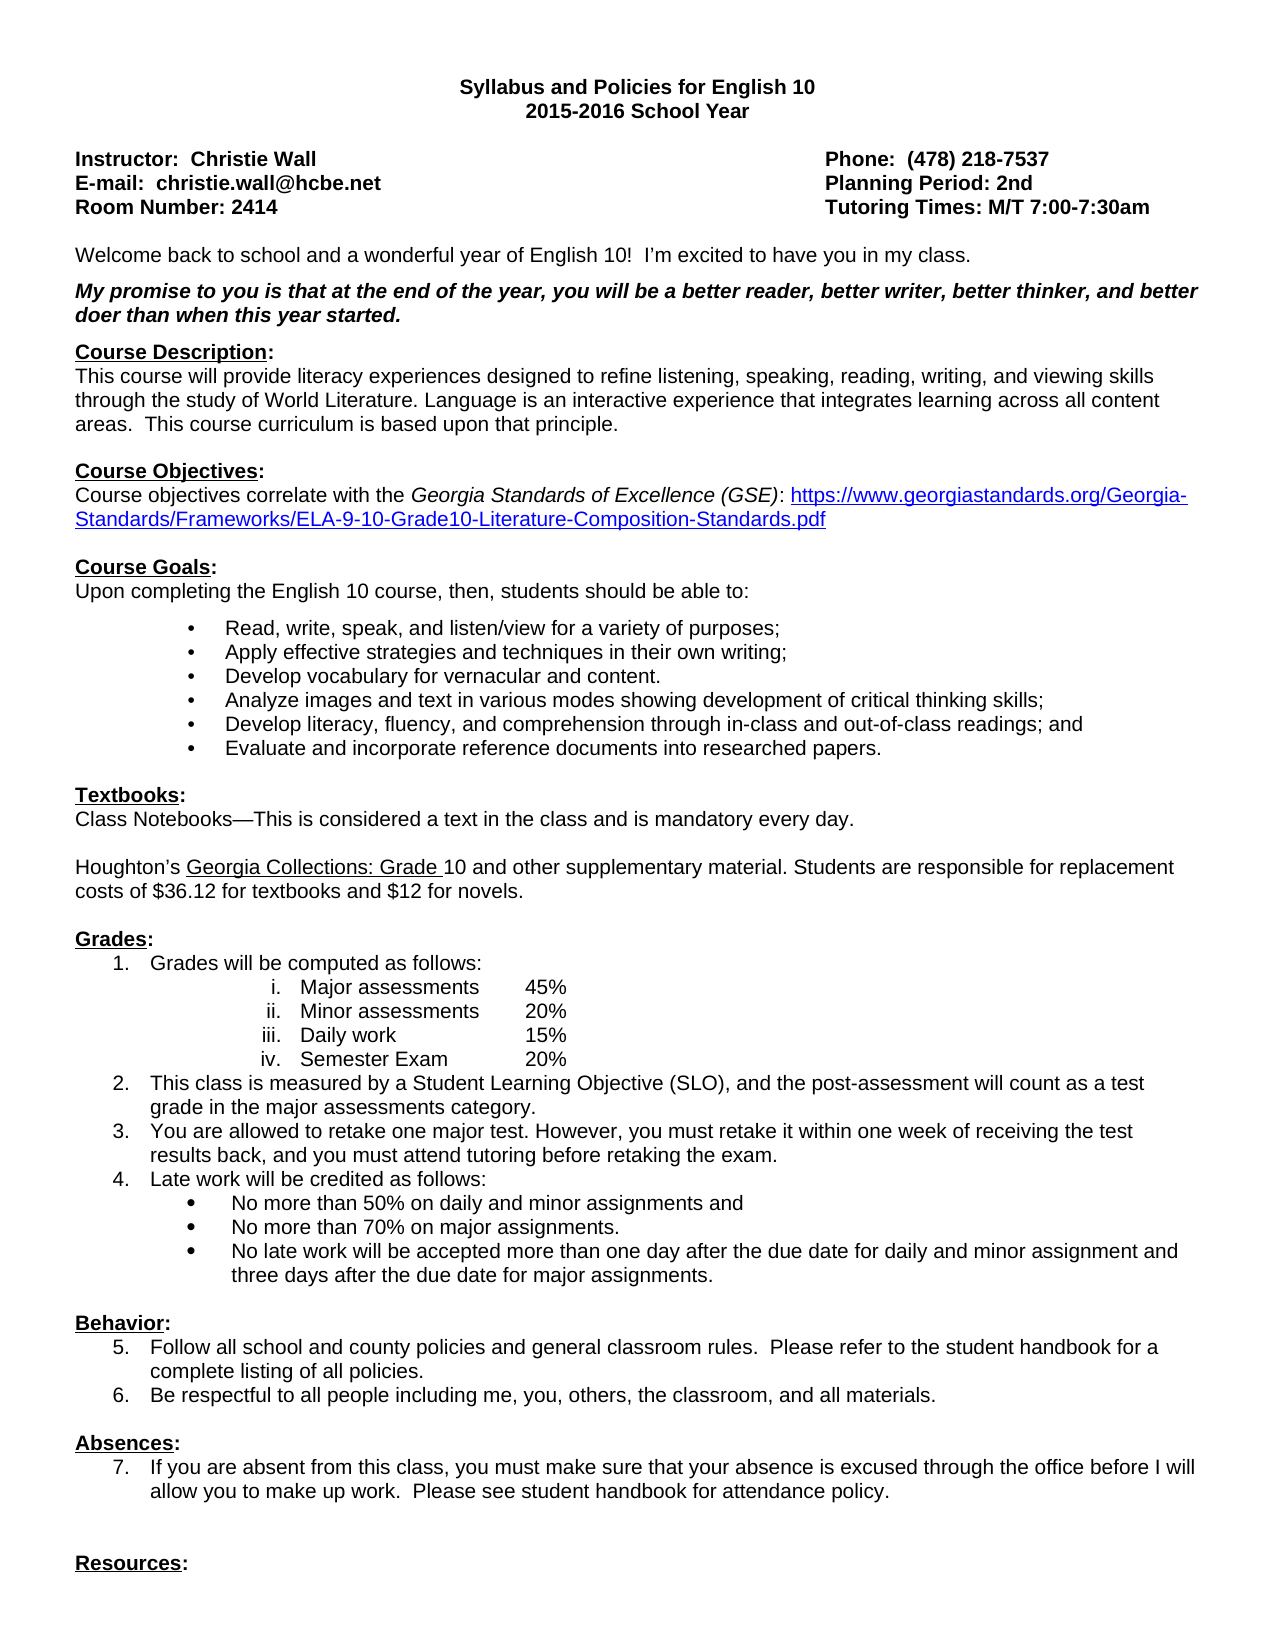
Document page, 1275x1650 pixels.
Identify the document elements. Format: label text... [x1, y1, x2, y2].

text Welcome back to school and a wonderful year of English 10! I’m excited to have you in my class. [75, 243, 1200, 267]
text Class Notebooks—This is considered a text in the class and is mandatory every day. [75, 807, 1200, 831]
list Minor assessments 20% [281, 999, 1200, 1023]
list Develop vocabulary for vernacular and content. [187, 663, 1200, 687]
list Resources: [75, 1550, 1200, 1574]
text Course Goals: [75, 555, 1200, 579]
text Course Description: [75, 339, 1200, 363]
list Follow all school and county policies and general classroom rules. Please refer to the student handbook for a complete listing of all policies. [112, 1335, 1200, 1383]
list Daily work 15% [281, 1023, 1200, 1047]
subtitle 2015-2016 School Year [75, 99, 1200, 123]
text Grades: [75, 927, 1200, 951]
text This course will provide literacy experiences designed to refine listening, speaking, reading, writing, and viewing skills through the study of World Literature. Language is an interactive experience that integrates learning across all content areas. This course curriculum is based upon that principle. [75, 363, 1200, 435]
text Instructor: Christie Wall Phone: (478) 218-7537 [75, 147, 1200, 171]
subtitle Syllabus and Policies for English 10 [75, 75, 1200, 99]
text E-mail: christie.wall@hcbe.net Planning Period: 2nd [75, 171, 1200, 195]
list Apply effective strategies and techniques in their own writing; [187, 639, 1200, 663]
list No late work will be accepted more than one day after the due date for daily and minor assignment and three days after the due date for major assignments. [187, 1239, 1200, 1287]
list You are allowed to retake one major test. However, you must retake it within one week of receiving the test results back, and you must attend tutoring before retaking the exam. [112, 1119, 1200, 1167]
list Develop literacy, fluency, and comprehension through in-class and out-of-class readings; and [187, 711, 1200, 735]
text Upon completing the English 10 course, then, students should be able to: [75, 579, 1200, 603]
list This class is measured by a Student Learning Objective (SLO), and the post-assessment will count as a test grade in the major assessments category. [112, 1071, 1200, 1119]
list Late work will be credited as follows: [112, 1167, 1200, 1191]
list Grades will be computed as follows: [112, 951, 1200, 975]
list Be respectful to all people including me, you, others, the classroom, and all materials. [112, 1383, 1200, 1407]
list Analyze images and text in various modes showing development of critical thinking skills; [187, 687, 1200, 711]
text Absences: [75, 1431, 1200, 1454]
text Houghton’s Georgia Collections: Grade 10 and other supplementary material. Students are responsible for replacement costs of $36.12 for textbooks and $12 for novels. [75, 855, 1200, 903]
text Course Objectives: [75, 459, 1200, 483]
text Behavior: [75, 1311, 1200, 1335]
list Evaluate and incorporate reference documents into researched papers. [187, 735, 1200, 759]
text Textbooks: [75, 783, 1200, 807]
list If you are absent from this class, you must make sure that your absence is excused through the office before I will allow you to make up work. Please see student handbook for attendance policy. [112, 1454, 1200, 1502]
text Course objectives correlate with the Georgia Standards of Excellence (GSE): https://www.georgiastandards.org/Georgia-Standards/Frameworks/ELA-9-10-Grade10-Literature-Composition-Standards.pdf [75, 483, 1200, 531]
list Read, write, speak, and listen/view for a variety of purposes; [187, 616, 1200, 639]
list Major assessments 45% [281, 975, 1200, 999]
text Room Number: 2414 Tutoring Times: M/T 7:00-7:30am [75, 195, 1200, 219]
list No more than 70% on major assignments. [187, 1215, 1200, 1239]
list No more than 50% on daily and minor assignments and [187, 1191, 1200, 1215]
text My promise to you is that at the end of the year, you will be a better reader, better writer, better thinker, and better doer than when this year started. [75, 279, 1200, 327]
list Semester Exam 20% [281, 1047, 1200, 1071]
